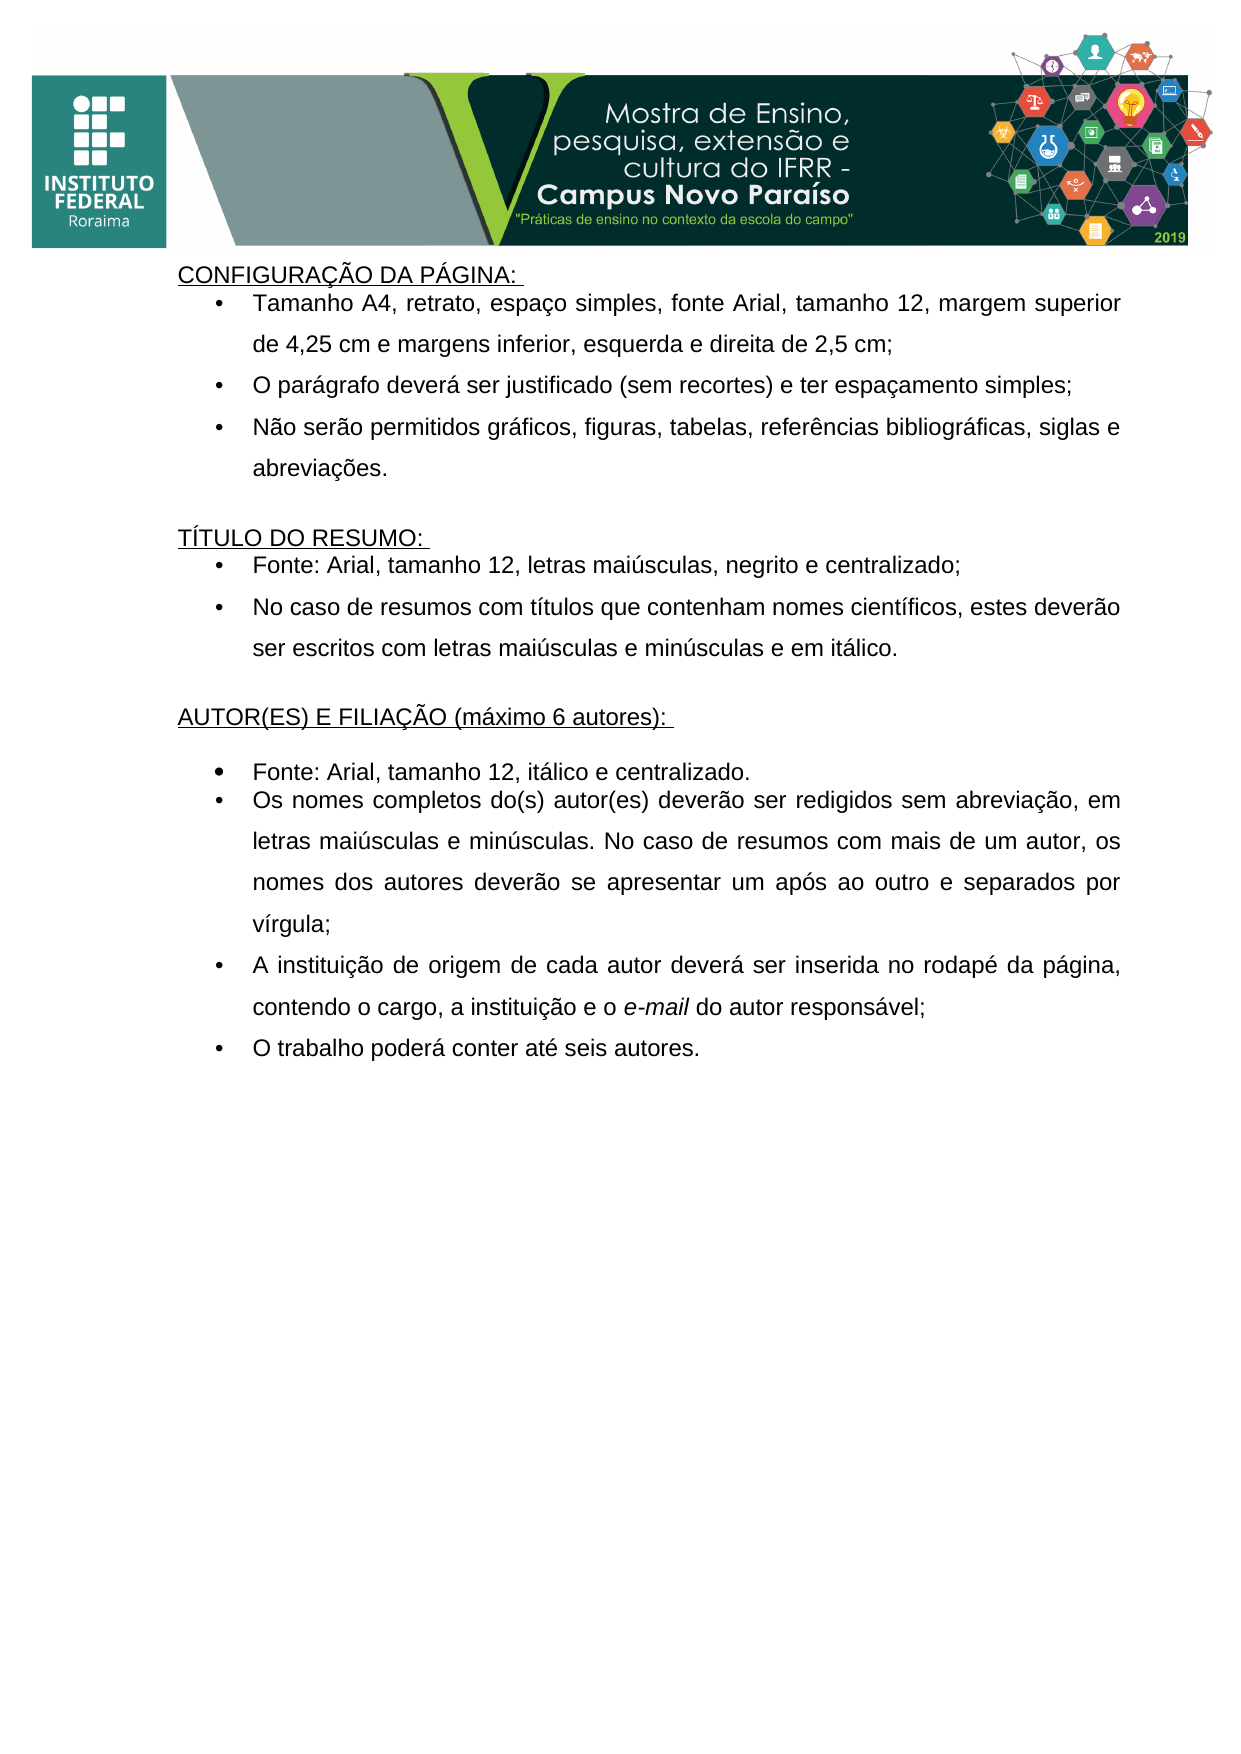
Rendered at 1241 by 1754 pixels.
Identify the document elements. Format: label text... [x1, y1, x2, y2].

list Tamanho A4, retrato, espaço simples, fonte Arial, tamanho 12, margem superior de 4,25 cm e margens inferior, esquerda e direita de 2,5 cm; [215, 289, 1122, 358]
list Fonte: Arial, tamanho 12, itálico e centralizado. [215, 758, 1122, 786]
list O parágrafo deverá ser justificado (sem recortes) e ter espaçamento simples; [215, 371, 1122, 399]
text AUTOR(ES) E FILIAÇÃO (máximo 6 autores): [177, 703, 1122, 730]
list A instituição de origem de cada autor deverá ser inserida no rodapé da página, contendo o cargo, a instituição e o e-mail do autor responsável; [215, 951, 1122, 1020]
list Fonte: Arial, tamanho 12, letras maiúsculas, negrito e centralizado; [215, 551, 1122, 579]
list Não serão permitidos gráficos, figuras, tabelas, referências bibliográficas, siglas e abreviações. [215, 413, 1122, 482]
list O trabalho poderá conter até seis autores. [215, 1034, 1122, 1061]
text TÍTULO DO RESUMO: [177, 523, 1122, 551]
text CONFIGURAÇÃO DA PÁGINA: [177, 261, 1122, 289]
list No caso de resumos com títulos que contenham nomes científicos, estes deverão ser escritos com letras maiúsculas e minúsculas e em itálico. [215, 592, 1122, 661]
list Os nomes completos do(s) autor(es) deverão ser redigidos sem abreviação, em letras maiúsculas e minúsculas. No caso de resumos com mais de um autor, os nomes dos autores deverão se apresentar um após ao outro e separados por vírgula; [215, 786, 1122, 937]
picture [31, 30, 1213, 254]
